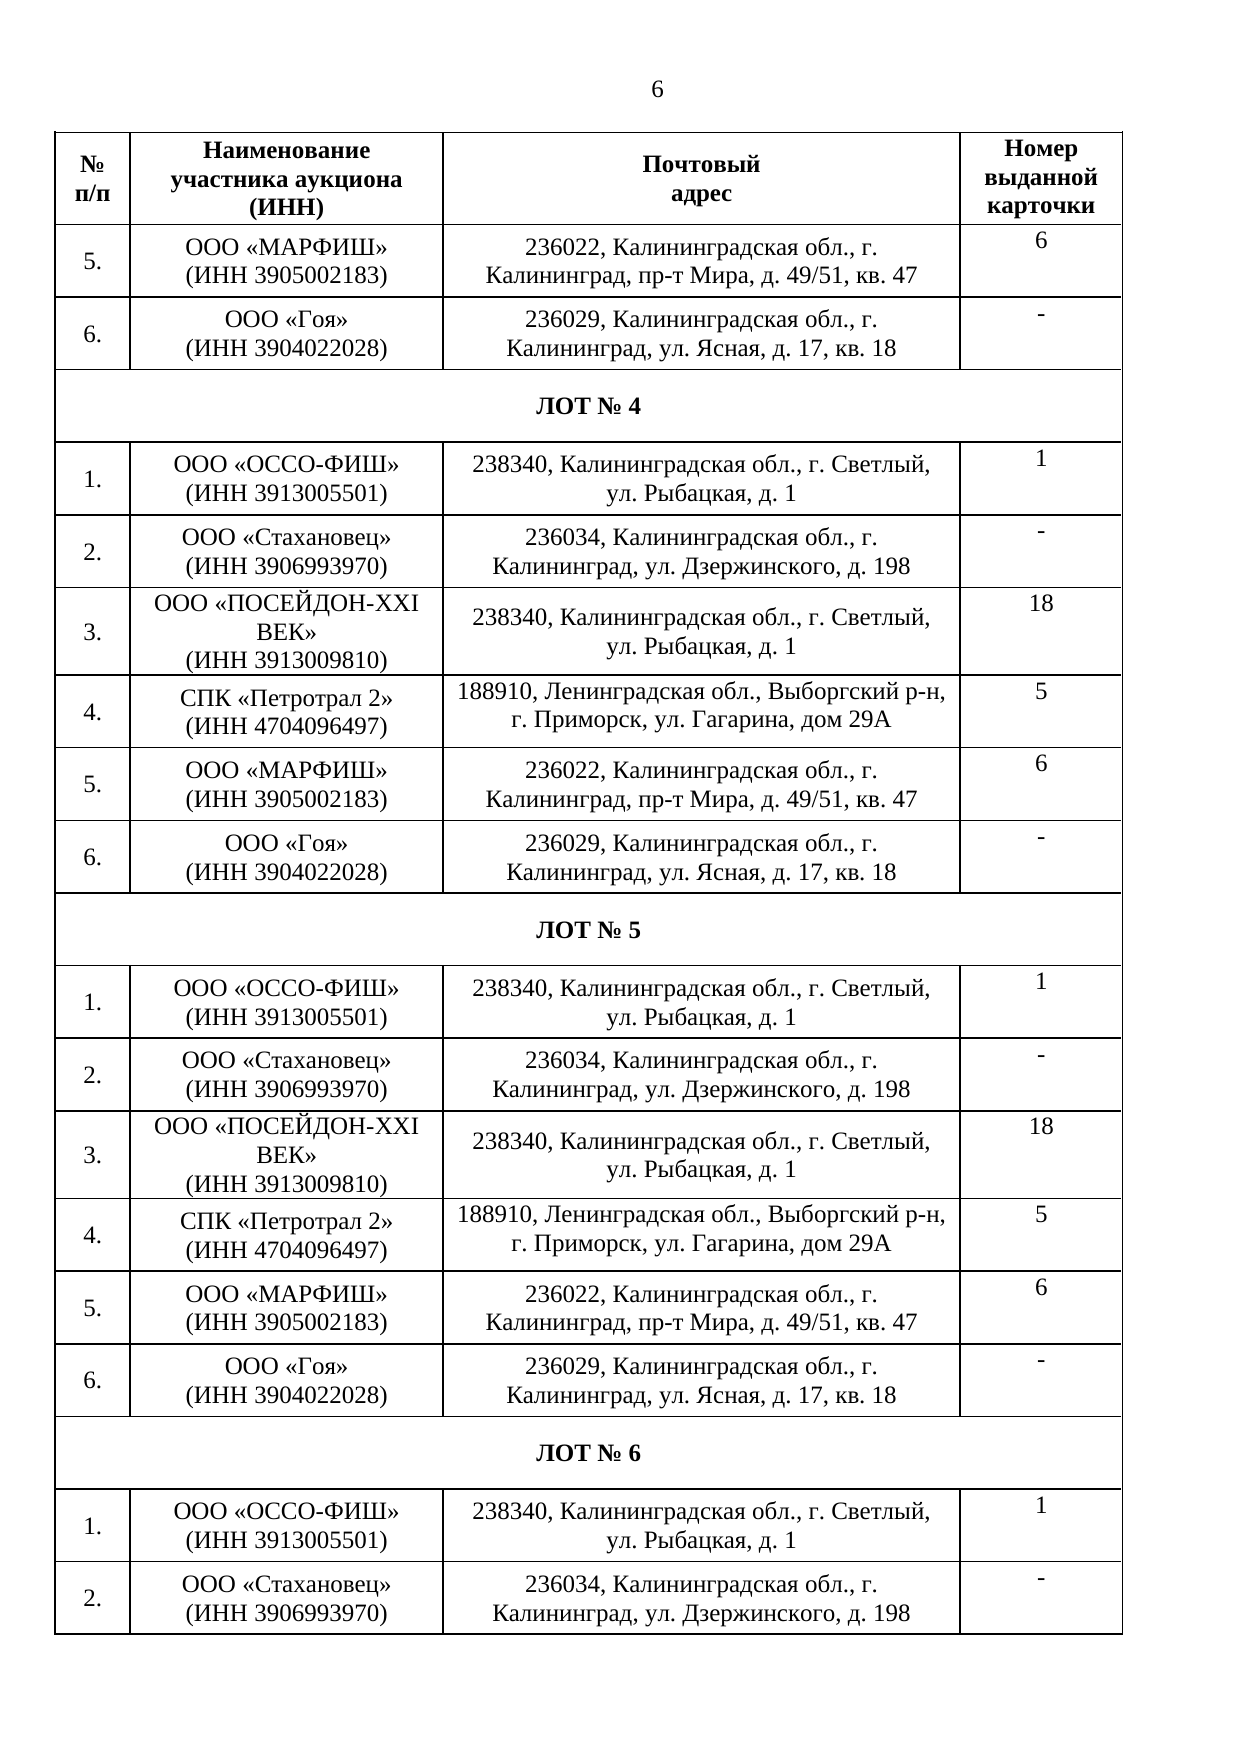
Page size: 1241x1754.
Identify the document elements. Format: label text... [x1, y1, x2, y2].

table_cell 188910, Ленинградская обл., Выборгский р-н, г. Приморск, ул. Гагарина, дом 29А [444, 1199, 959, 1270]
table_cell ООО «ПОСЕЙДОН-XXI ВЕК» (ИНН 3913009810) [131, 588, 442, 674]
table_cell ЛОТ № 4 [56, 369, 1122, 441]
table_cell 236029, Калининградская обл., г. Калининград, ул. Ясная, д. 17, кв. 18 [444, 821, 959, 892]
table_cell - [961, 1037, 1122, 1110]
table_cell ООО «Стахановец» (ИНН 3906993970) [131, 1039, 442, 1110]
table_cell ООО «МАРФИШ» (ИНН 3905002183) [131, 1272, 442, 1343]
table_cell ЛОТ № 5 [56, 892, 1122, 965]
table_cell 238340, Калининградская обл., г. Светлый, ул. Рыбацкая, д. 1 [444, 1112, 959, 1198]
table_cell 236022, Калининградская обл., г. Калининград, пр-т Мира, д. 49/51, кв. 47 [444, 225, 959, 296]
table_cell 18 [961, 1110, 1122, 1198]
table_cell 236034, Калининградская обл., г. Калининград, ул. Дзержинского, д. 198 [444, 1562, 959, 1633]
table_cell 5. [56, 1272, 129, 1343]
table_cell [444, 1490, 959, 1561]
table_cell 238340, Калининградская обл., г. Светлый, ул. Рыбацкая, д. 1 [444, 966, 959, 1037]
table_cell 6 [961, 747, 1122, 819]
table_cell 238340, Калининградская обл., г. Светлый, ул. Рыбацкая, д. 1 [444, 588, 959, 674]
table_cell 18 [961, 586, 1122, 674]
table_cell 1. [56, 966, 129, 1037]
table_cell - [961, 296, 1122, 369]
table_cell ООО «Стахановец» (ИНН 3906993970) [131, 1562, 442, 1633]
table_cell ООО «МАРФИШ» (ИНН 3905002183) [131, 748, 442, 819]
table_cell 5 [961, 1198, 1122, 1270]
table_cell - [961, 514, 1122, 586]
table_cell 5. [56, 225, 129, 296]
table_cell 2. [56, 516, 129, 586]
table_cell ООО «Гоя» (ИНН 3904022028) [131, 821, 442, 892]
table_header № п/п [56, 133, 129, 223]
table_cell 236034, Калининградская обл., г. Калининград, ул. Дзержинского, д. 198 [444, 1039, 959, 1110]
table_header Почтовый адрес [444, 133, 959, 223]
table_cell 188910, Ленинградская обл., Выборгский р-н, г. Приморск, ул. Гагарина, дом 29А [444, 676, 959, 747]
table_cell ООО «ПОСЕЙДОН-XXI ВЕК» (ИНН 3913009810) [131, 1112, 442, 1198]
table_cell ООО «Гоя» (ИНН 3904022028) [131, 298, 442, 369]
table_cell 2. [56, 1039, 129, 1110]
table_cell 236022, Калининградская обл., г. Калининград, пр-т Мира, д. 49/51, кв. 47 [444, 748, 959, 819]
table_cell ООО «Стахановец» (ИНН 3906993970) [131, 516, 442, 586]
table_cell 238340, Калининградская обл., г. Светлый, ул. Рыбацкая, д. 1 [444, 443, 959, 514]
table_cell ООО «МАРФИШ» (ИНН 3905002183) [131, 225, 442, 296]
table_header Наименование участника аукциона (ИНН) [131, 133, 442, 223]
table_cell 3. [56, 1112, 129, 1198]
table_cell - [961, 1343, 1122, 1416]
table_cell ЛОТ № 6 [56, 1416, 1122, 1488]
table_cell 3. [56, 588, 129, 674]
table_cell СПК «Петротрал 2» (ИНН 4704096497) [131, 1199, 442, 1270]
table_cell 6. [56, 1345, 129, 1416]
table_cell 1 [961, 441, 1122, 514]
table_cell ООО «ОССО-ФИШ» (ИНН 3913005501) [131, 1490, 442, 1561]
table_cell 236034, Калининградская обл., г. Калининград, ул. Дзержинского, д. 198 [444, 516, 959, 586]
table_cell 6 [961, 224, 1122, 296]
table_cell 6. [56, 821, 129, 892]
table_cell 236022, Калининградская обл., г. Калининград, пр-т Мира, д. 49/51, кв. 47 [444, 1272, 959, 1343]
table_cell 4. [56, 1199, 129, 1270]
table_cell 236029, Калининградская обл., г. Калининград, ул. Ясная, д. 17, кв. 18 [444, 298, 959, 369]
table_cell 6. [56, 298, 129, 369]
table_header Номер выданной карточки [961, 133, 1122, 223]
table_cell СПК «Петротрал 2» (ИНН 4704096497) [131, 676, 442, 747]
table_cell 1. [56, 1490, 129, 1561]
table_cell 1 [961, 965, 1122, 1037]
table_cell 2. [56, 1562, 129, 1633]
table_cell ООО «Гоя» (ИНН 3904022028) [131, 1345, 442, 1416]
table_cell 1. [56, 443, 129, 514]
table_cell 4. [56, 676, 129, 747]
table_cell ООО «ОССО-ФИШ» (ИНН 3913005501) [131, 966, 442, 1037]
table_cell 5. [56, 748, 129, 819]
table_cell - [961, 1561, 1122, 1633]
table_cell 236029, Калининградская обл., г. Калининград, ул. Ясная, д. 17, кв. 18 [444, 1345, 959, 1416]
table_cell 5 [961, 674, 1122, 747]
table_cell ООО «ОССО-ФИШ» (ИНН 3913005501) [131, 443, 442, 514]
table_cell - [961, 820, 1122, 892]
table_cell 1 [961, 1488, 1122, 1561]
table_cell 6 [961, 1270, 1122, 1343]
